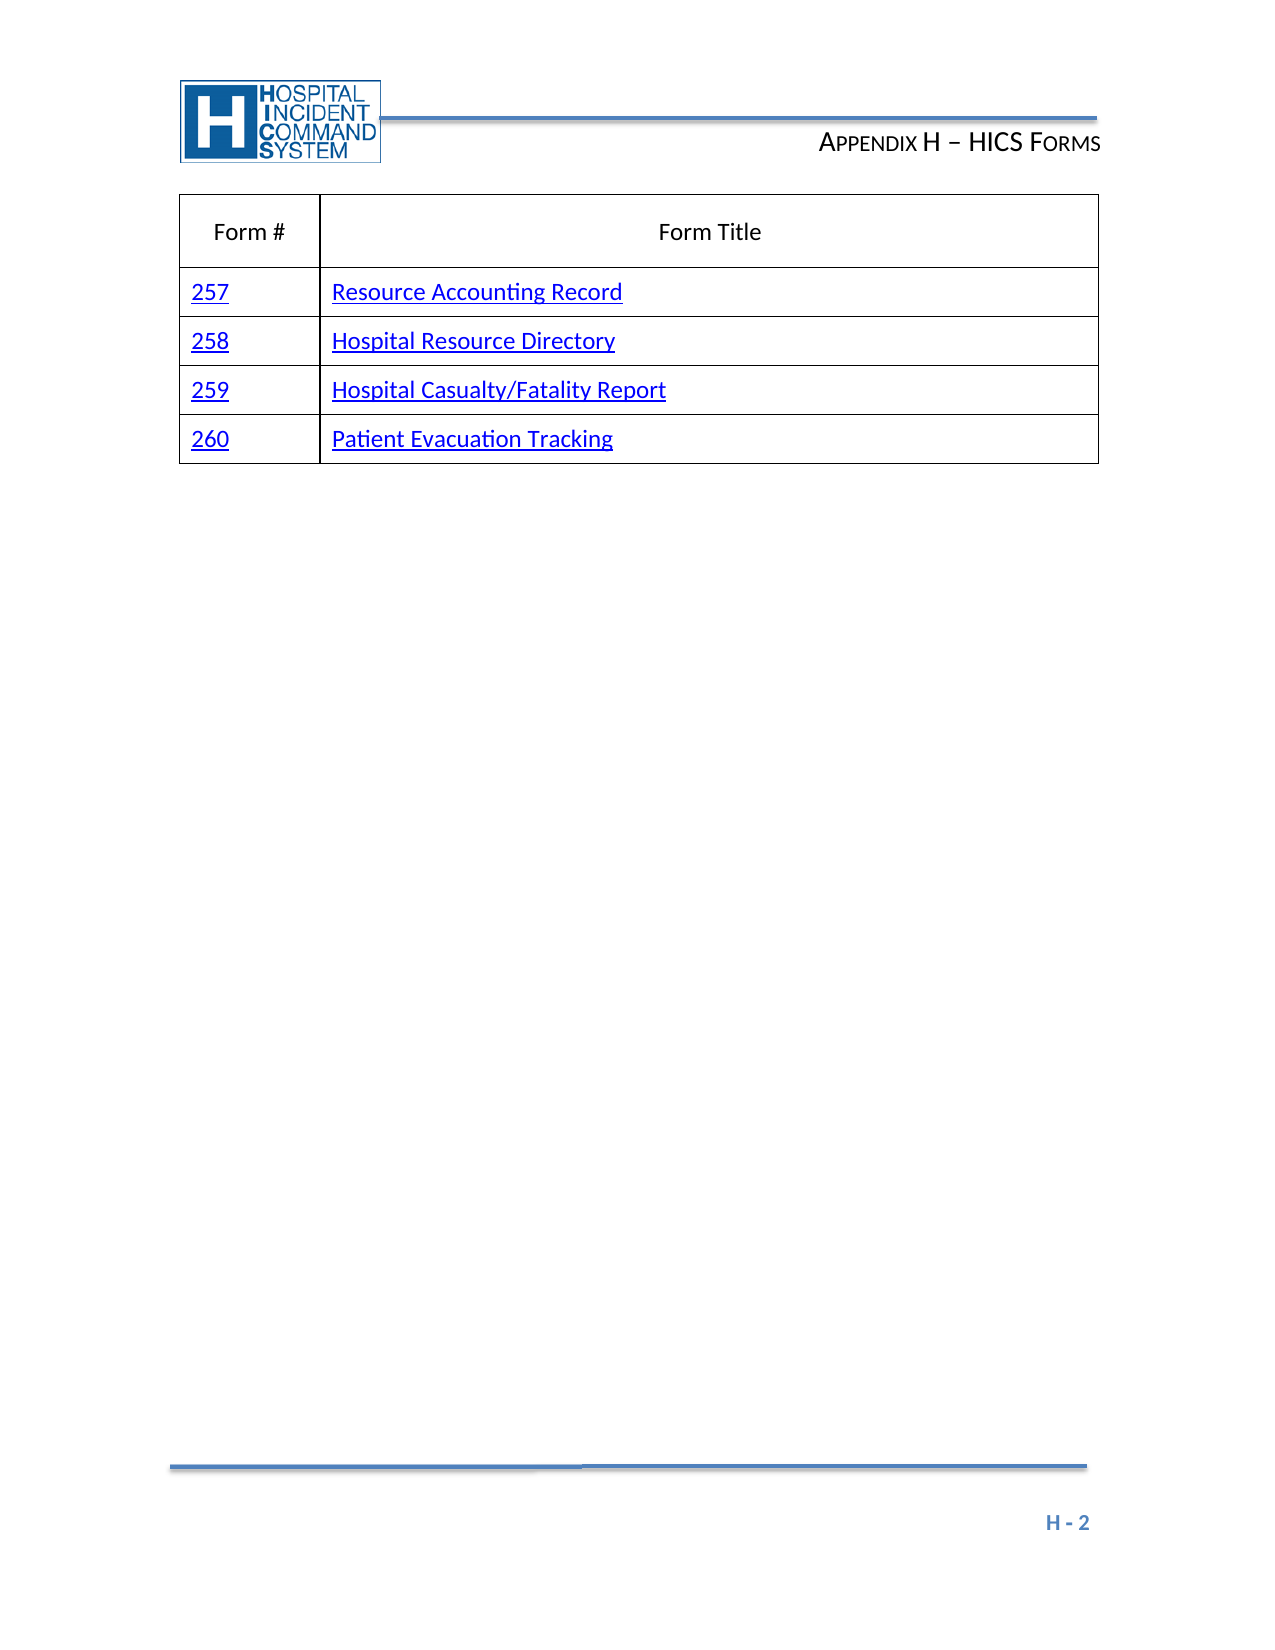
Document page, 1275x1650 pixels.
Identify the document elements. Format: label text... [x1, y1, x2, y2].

table_cell 257 [180, 268, 319, 316]
table_cell 258 [180, 317, 319, 365]
table_header Form # [180, 195, 319, 267]
table_cell 259 [180, 366, 319, 413]
table_cell 260 [180, 415, 319, 462]
table_cell Resource Accounting Record [321, 268, 1098, 316]
text H ‐ 2 [150, 1508, 1089, 1536]
table_cell Hospital Resource Directory [321, 317, 1098, 365]
table_header Form Title [321, 195, 1098, 267]
table_cell Hospital Casualty/Fatality Report [321, 366, 1098, 413]
picture [161, 1458, 1093, 1479]
picture [179, 80, 1104, 163]
table_cell Patient Evacuation Tracking [321, 415, 1098, 462]
